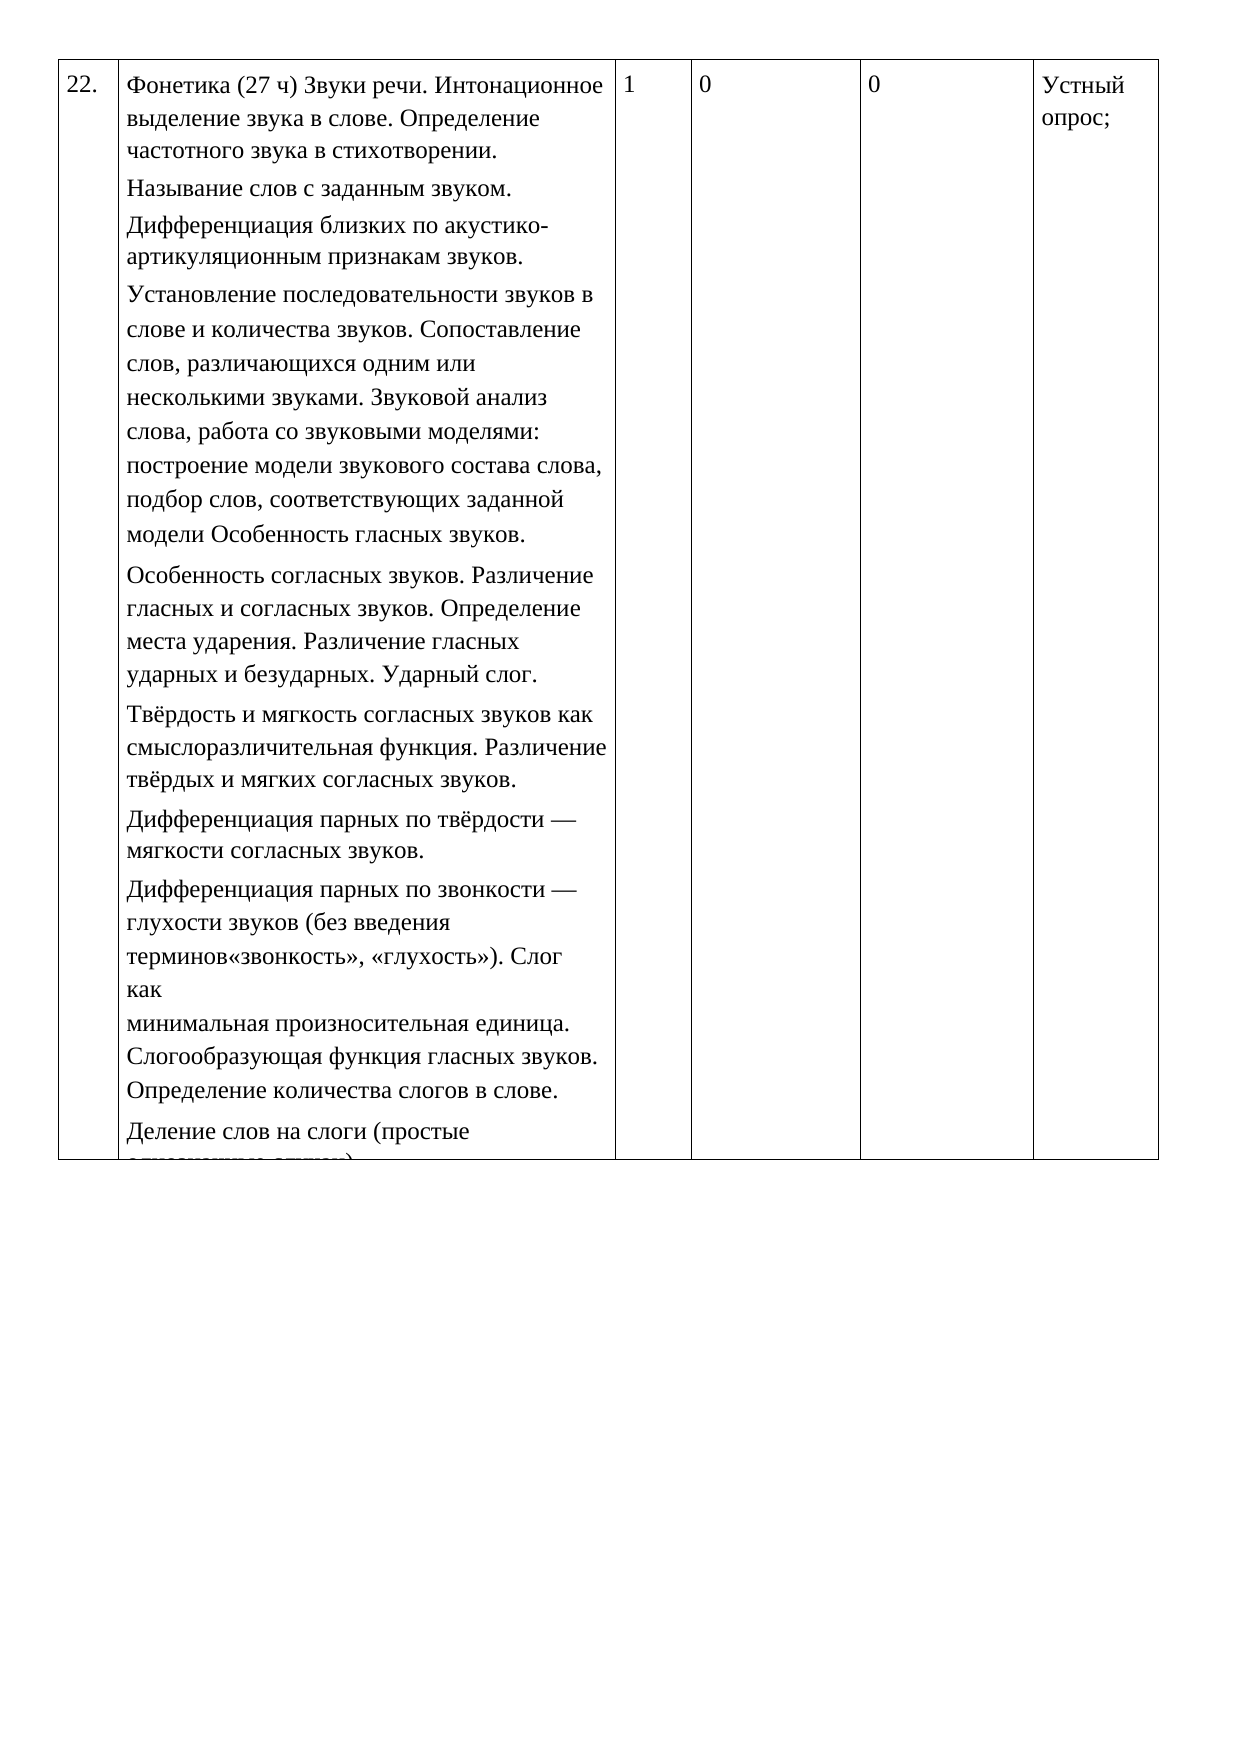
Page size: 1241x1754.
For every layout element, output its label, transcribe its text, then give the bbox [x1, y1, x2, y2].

table_header 1 [616, 60, 691, 1159]
table_header 22. [59, 60, 118, 1159]
table_header Устный опрос; [1034, 60, 1158, 1159]
table_header Фонетика (27 ч) Звуки речи. Интонационное выделение звука в слове. Определение частотного звука в стихотворении. Называние слов с заданным звуком. Дифференциация близких по акустико-артикуляционным признакам звуков. Установление последовательности звуков в слове и количества звуков. Сопоставление слов, различающихся одним или несколькими звуками. Звуковой анализ слова, работа со звуковыми моделями: построение модели звукового состава слова, подбор слов, соответствующих заданной модели Особенность гласных звуков. Особенность согласных звуков. Различение гласных и согласных звуков. Определение места ударения. Различение гласных ударных и безударных. Ударный слог. Твёрдость и мягкость согласных звуков как смыслоразличительная функция. Различение твёрдых и мягких согласных звуков. Дифференциация парных по твёрдости —мягкости согласных звуков. Дифференциация парных по звонкости —глухости звуков (без введения терминов«звонкость», «глухость»). Слог как минимальная произносительная единица. Слогообразующая функция гласных звуков. Определение количества слогов в слове. Деление слов на слоги (простые однозначные случаи) [119, 60, 615, 1159]
table_header 0 [861, 60, 1033, 1159]
table_header 0 [692, 60, 860, 1159]
